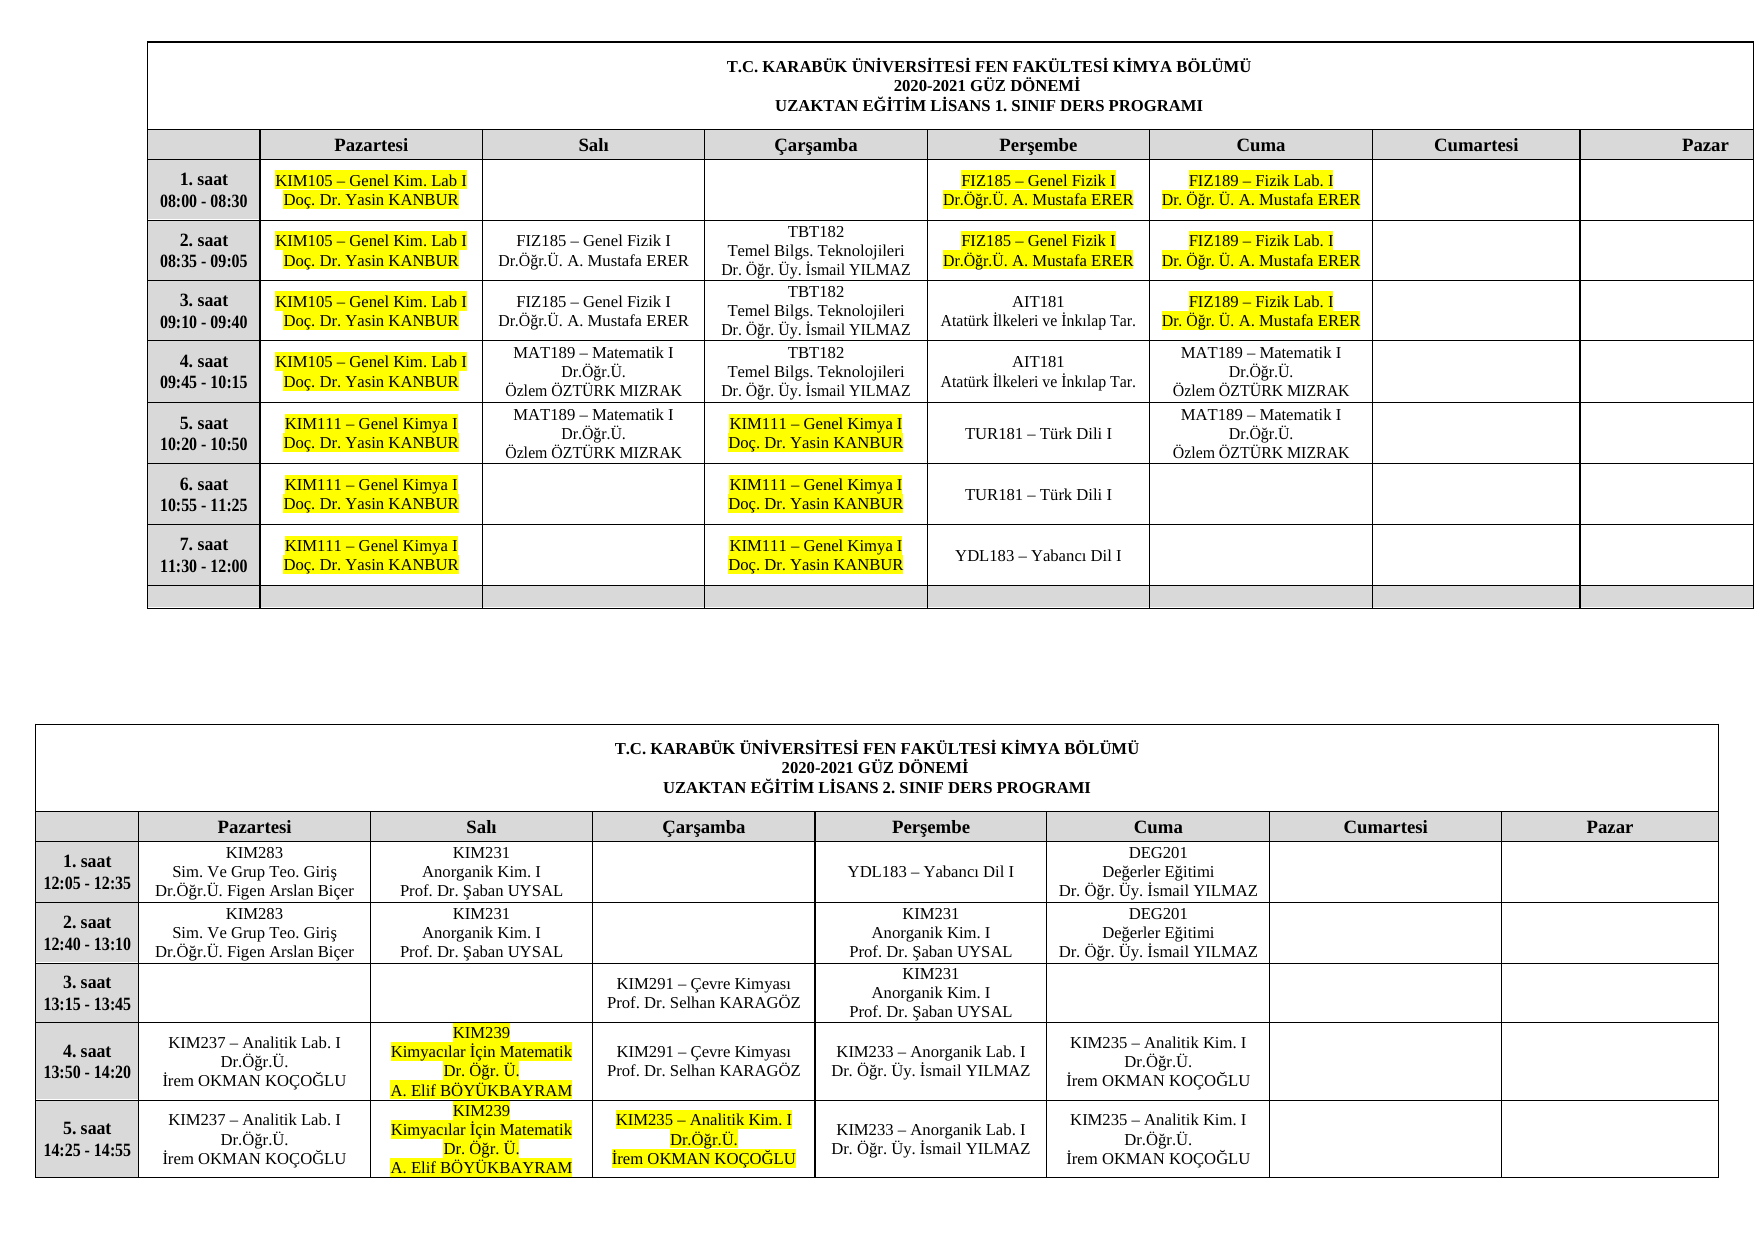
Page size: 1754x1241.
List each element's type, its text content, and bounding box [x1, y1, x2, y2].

table_cell [1373, 586, 1579, 607]
table_cell MAT189 – Matematik I Dr.Öğr.Ü. Özlem ÖZTÜRK MIZRAK [483, 341, 704, 402]
table_cell [371, 964, 592, 1022]
table_cell [705, 586, 927, 607]
table_cell FIZ189 – Fizik Lab. I Dr. Öğr. Ü. A. Mustafa ERER [1150, 160, 1372, 219]
table_cell FIZ185 – Genel Fizik I Dr.Öğr.Ü. A. Mustafa ERER [483, 281, 704, 340]
table_cell Cumartesi [1270, 812, 1501, 841]
table_cell KIM111 – Genel Kimya I Doç. Dr. Yasin KANBUR [705, 464, 927, 524]
table_cell Perşembe [816, 812, 1046, 841]
table_cell KIM231 Anorganik Kim. I Prof. Dr. Şaban UYSAL [371, 903, 592, 962]
table_cell 3. saat 13:15 - 13:45 [36, 964, 138, 1022]
table_cell KIM105 – Genel Kim. Lab I Doç. Dr. Yasin KANBUR [261, 160, 482, 219]
table_cell TUR181 – Türk Dili I [928, 403, 1149, 463]
table_cell FIZ189 – Fizik Lab. I Dr. Öğr. Ü. A. Mustafa ERER [1150, 221, 1372, 280]
table_cell [1581, 464, 1753, 524]
table_header T.C. KARABÜK ÜNİVERSİTESİ FEN FAKÜLTESİ KİMYA BÖLÜMÜ 2020-2021 GÜZ DÖNEMİ UZAKTAN EĞİTİM LİSANS 1. SINIF DERS PROGRAMI [148, 43, 1753, 129]
table_cell KIM283 Sim. Ve Grup Teo. Giriş Dr.Öğr.Ü. Figen Arslan Biçer [139, 903, 370, 962]
table_cell KIM105 – Genel Kim. Lab I Doç. Dr. Yasin KANBUR [261, 281, 482, 340]
table_cell [1581, 525, 1753, 585]
table_cell Salı [483, 130, 704, 159]
table_cell [148, 586, 259, 607]
table_cell Pazartesi [261, 130, 482, 159]
table_cell KIM231 Anorganik Kim. I Prof. Dr. Şaban UYSAL [816, 903, 1046, 962]
table_cell 5. saat 10:20 - 10:50 [148, 403, 259, 463]
table_cell Çarşamba [705, 130, 927, 159]
table_header T.C. KARABÜK ÜNİVERSİTESİ FEN FAKÜLTESİ KİMYA BÖLÜMÜ 2020-2021 GÜZ DÖNEMİ UZAKTAN EĞİTİM LİSANS 2. SINIF DERS PROGRAMI [36, 725, 1718, 811]
table_cell [1581, 341, 1753, 402]
table_cell FIZ185 – Genel Fizik I Dr.Öğr.Ü. A. Mustafa ERER [928, 221, 1149, 280]
table_cell Pazar [1502, 812, 1718, 841]
table_cell KIM291 – Çevre Kimyası Prof. Dr. Selhan KARAGÖZ [593, 1023, 814, 1099]
table_cell AIT181 Atatürk İlkeleri ve İnkılap Tar. [928, 341, 1149, 402]
table_cell Cuma [1150, 130, 1372, 159]
table_cell [139, 964, 370, 1022]
table_cell [1373, 281, 1579, 340]
table_cell KIM239 Kimyacılar İçin Matematik Dr. Öğr. Ü. A. Elif BÖYÜKBAYRAM [371, 1101, 453, 1177]
table_cell KIM237 – Analitik Lab. I Dr.Öğr.Ü. İrem OKMAN KOÇOĞLU [139, 1023, 370, 1099]
table_cell Perşembe [928, 130, 1149, 159]
table_cell KIM111 – Genel Kimya I Doç. Dr. Yasin KANBUR [705, 525, 927, 585]
table_cell TBT182 Temel Bilgs. Teknolojileri Dr. Öğr. Üy. İsmail YILMAZ [705, 221, 927, 280]
table_cell MAT189 – Matematik I Dr.Öğr.Ü. Özlem ÖZTÜRK MIZRAK [1150, 403, 1372, 463]
table_cell [1150, 464, 1372, 524]
table_cell [1502, 903, 1718, 962]
table_cell KIM235 – Analitik Kim. I Dr.Öğr.Ü. İrem OKMAN KOÇOĞLU [1047, 1101, 1269, 1177]
table_cell DEG201 Değerler Eğitimi Dr. Öğr. Üy. İsmail YILMAZ [1047, 842, 1269, 902]
table_cell DEG201 Değerler Eğitimi Dr. Öğr. Üy. İsmail YILMAZ [1047, 903, 1269, 962]
table_cell [1502, 1023, 1718, 1099]
table_cell [261, 586, 482, 607]
table_cell [1047, 964, 1269, 1022]
table_cell [148, 130, 259, 159]
table_cell YDL183 – Yabancı Dil I [816, 842, 1046, 902]
table_cell [1373, 160, 1579, 219]
table_cell Çarşamba [593, 812, 814, 841]
table_cell [483, 586, 704, 607]
table_cell [483, 464, 704, 524]
table_cell KIM291 – Çevre Kimyası Prof. Dr. Selhan KARAGÖZ [593, 964, 814, 1022]
table_cell KIM239 Kimyacılar İçin Matematik Dr. Öğr. Ü. A. Elif BÖYÜKBAYRAM [371, 1023, 453, 1099]
table_cell [483, 525, 704, 585]
table_cell [1270, 964, 1501, 1022]
table_cell Pazar [1581, 130, 1753, 159]
table_cell [1581, 160, 1753, 219]
table_cell [1150, 525, 1372, 585]
table_cell TBT182 Temel Bilgs. Teknolojileri Dr. Öğr. Üy. İsmail YILMAZ [705, 341, 927, 402]
table_cell KIM239 Kimyacılar İçin Matematik Dr. Öğr. Ü. A. Elif BÖYÜKBAYRAM [510, 1023, 592, 1099]
table_cell Cuma [1047, 812, 1269, 841]
table_cell Salı [371, 812, 592, 841]
table_cell YDL183 – Yabancı Dil I [928, 525, 1149, 585]
table_cell 1. saat 12:05 - 12:35 [36, 842, 138, 902]
table_cell [1581, 221, 1753, 280]
table_cell [483, 160, 704, 219]
table_cell KIM235 – Analitik Kim. I Dr.Öğr.Ü. İrem OKMAN KOÇOĞLU [1047, 1023, 1269, 1099]
table_cell MAT189 – Matematik I Dr.Öğr.Ü. Özlem ÖZTÜRK MIZRAK [1150, 341, 1372, 402]
table_cell [1373, 221, 1579, 280]
table_cell [1270, 842, 1501, 902]
table_cell KIM231 Anorganik Kim. I Prof. Dr. Şaban UYSAL [816, 964, 1046, 1022]
table_cell 5. saat 14:25 - 14:55 [36, 1101, 138, 1177]
table_cell KIM231 Anorganik Kim. I Prof. Dr. Şaban UYSAL [371, 842, 592, 902]
table_cell [705, 160, 927, 219]
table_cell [139, 1101, 370, 1177]
table_cell [1373, 403, 1579, 463]
table_cell KIM283 Sim. Ve Grup Teo. Giriş Dr.Öğr.Ü. Figen Arslan Biçer [139, 842, 370, 902]
table_cell KIM111 – Genel Kimya I Doç. Dr. Yasin KANBUR [261, 525, 482, 585]
table_cell Cumartesi [1373, 130, 1579, 159]
table_cell 6. saat 10:55 - 11:25 [148, 464, 259, 524]
table_cell [1373, 525, 1579, 585]
table_cell TBT182 Temel Bilgs. Teknolojileri Dr. Öğr. Üy. İsmail YILMAZ [705, 281, 927, 340]
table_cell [593, 1101, 814, 1177]
table_cell 2. saat 12:40 - 13:10 [36, 903, 138, 962]
table_cell [593, 842, 814, 902]
table_cell 7. saat 11:30 - 12:00 [148, 525, 259, 585]
table_cell [1270, 1101, 1501, 1177]
table_cell 3. saat 09:10 - 09:40 [148, 281, 259, 340]
table_cell 2. saat 08:35 - 09:05 [148, 221, 259, 280]
table_cell Pazartesi [139, 812, 370, 841]
table_cell KIM105 – Genel Kim. Lab I Doç. Dr. Yasin KANBUR [261, 341, 482, 402]
table_cell [1270, 903, 1501, 962]
table_cell [1373, 464, 1579, 524]
table_cell KIM233 – Anorganik Lab. I Dr. Öğr. Üy. İsmail YILMAZ [816, 1023, 1046, 1099]
table_cell [1581, 403, 1753, 463]
table_cell FIZ185 – Genel Fizik I Dr.Öğr.Ü. A. Mustafa ERER [928, 160, 1149, 219]
table_cell [1502, 1101, 1718, 1177]
table_cell KIM111 – Genel Kimya I Doç. Dr. Yasin KANBUR [261, 403, 482, 463]
table_cell [1373, 341, 1579, 402]
table_cell [1581, 281, 1753, 340]
table_cell KIM239 Kimyacılar İçin Matematik Dr. Öğr. Ü. A. Elif BÖYÜKBAYRAM [510, 1101, 592, 1177]
table_cell [1270, 1023, 1501, 1099]
table_cell AIT181 Atatürk İlkeleri ve İnkılap Tar. [928, 281, 1149, 340]
table_cell [1502, 842, 1718, 902]
table_cell [1581, 586, 1753, 607]
table_cell 4. saat 13:50 - 14:20 [36, 1023, 138, 1099]
table_cell TUR181 – Türk Dili I [928, 464, 1149, 524]
table_cell [1150, 586, 1372, 607]
table_cell [928, 586, 1149, 607]
table_cell FIZ185 – Genel Fizik I Dr.Öğr.Ü. A. Mustafa ERER [483, 221, 704, 280]
table_cell FIZ189 – Fizik Lab. I Dr. Öğr. Ü. A. Mustafa ERER [1150, 281, 1372, 340]
table_cell [36, 812, 138, 841]
table_cell 4. saat 09:45 - 10:15 [148, 341, 259, 402]
table_cell KIM111 – Genel Kimya I Doç. Dr. Yasin KANBUR [261, 464, 482, 524]
table_cell [1502, 964, 1718, 1022]
table_cell KIM105 – Genel Kim. Lab I Doç. Dr. Yasin KANBUR [261, 221, 482, 280]
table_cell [816, 1101, 1046, 1177]
table_cell MAT189 – Matematik I Dr.Öğr.Ü. Özlem ÖZTÜRK MIZRAK [483, 403, 704, 463]
table_cell KIM111 – Genel Kimya I Doç. Dr. Yasin KANBUR [705, 403, 927, 463]
table_cell 1. saat 08:00 - 08:30 [148, 160, 259, 219]
table_cell [593, 903, 814, 962]
